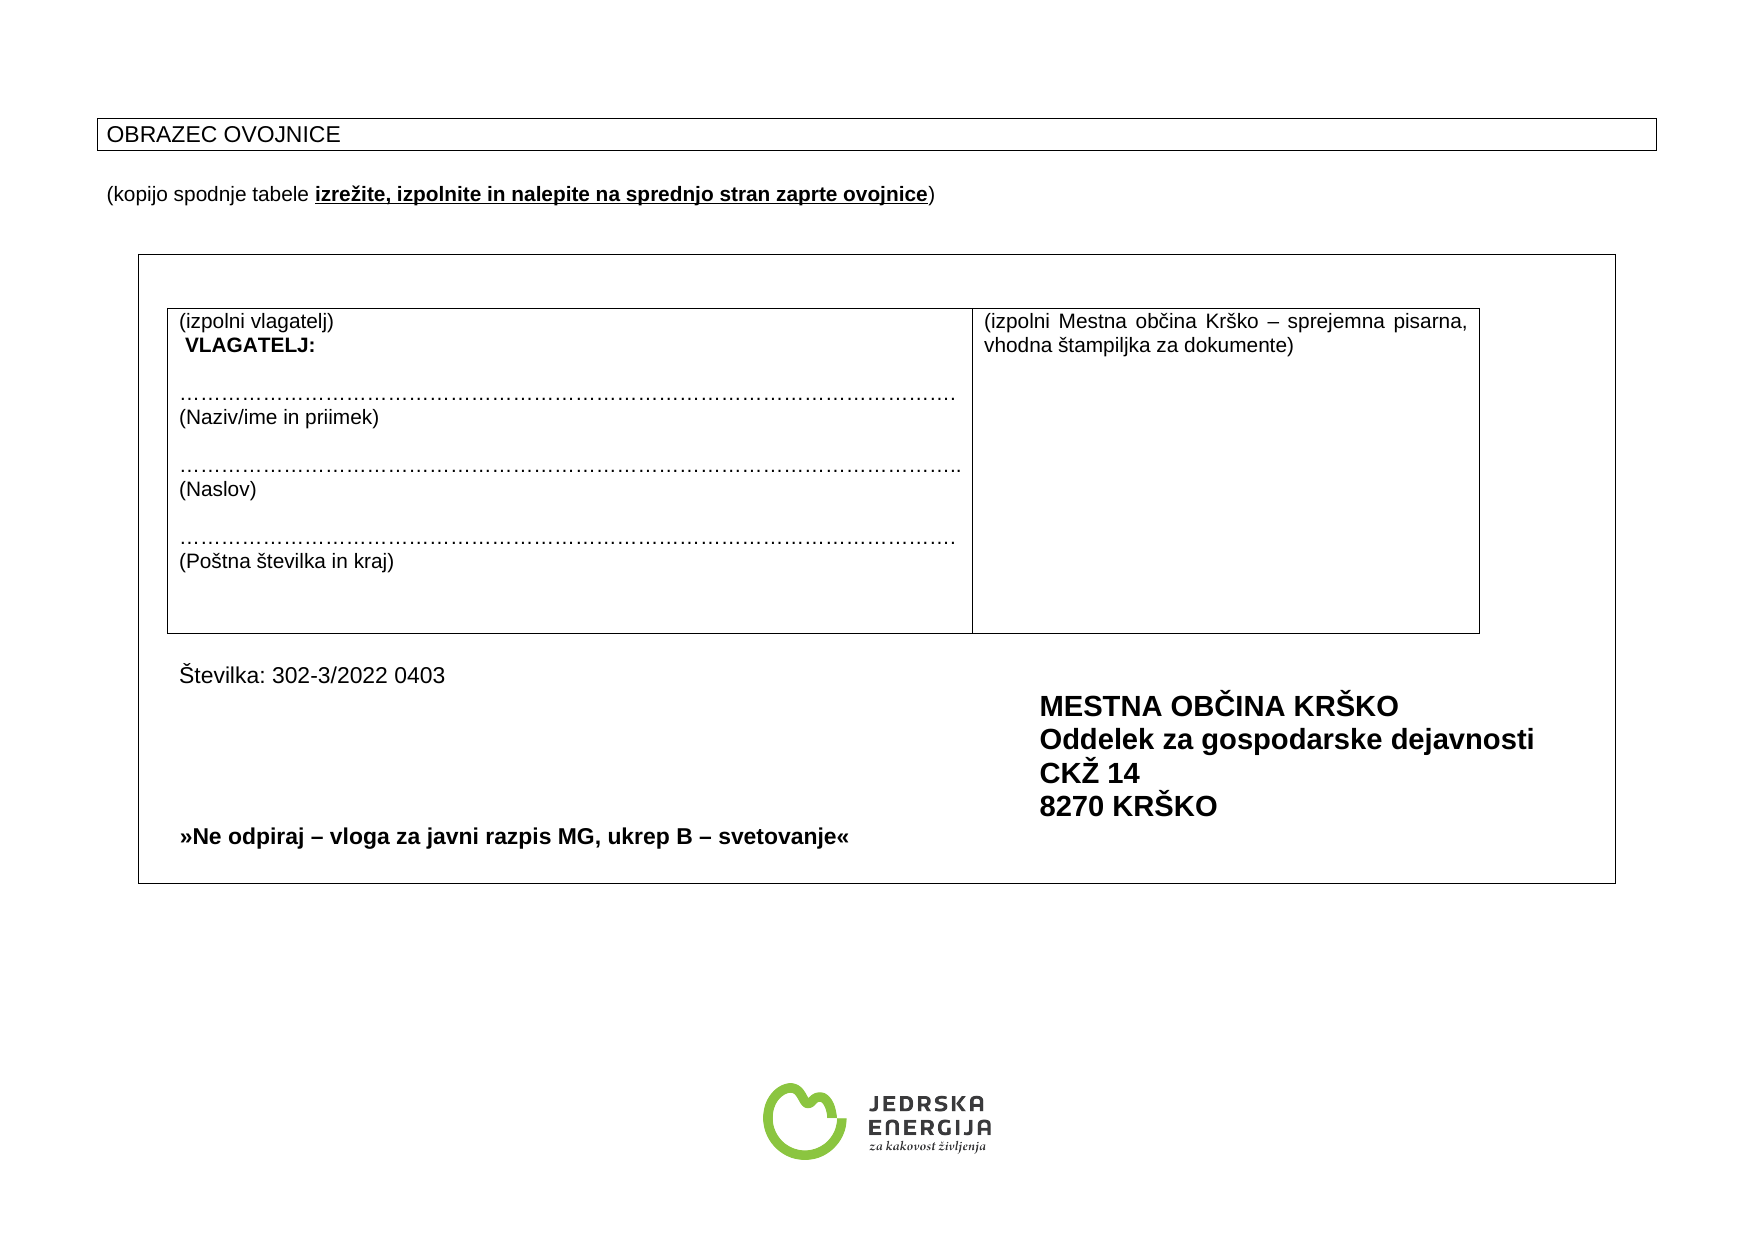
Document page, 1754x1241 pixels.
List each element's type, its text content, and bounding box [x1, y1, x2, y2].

text OBRAZEC OVOJNICE [98, 119, 1656, 150]
table_header Številka: 302-3/2022 0403 MESTNA OBČINA KRŠKO Oddelek za gospodarske dejavnosti CKŽ 14 8270 KRŠKO »Ne odpiraj – vloga za javni razpis MG, ukrep B – svetovanje« [139, 255, 1615, 883]
picture [763, 1083, 991, 1160]
text (kopijo spodnje tabele izrežite, izpolnite in nalepite na sprednjo stran zaprte ovojnice) [106, 182, 1648, 206]
